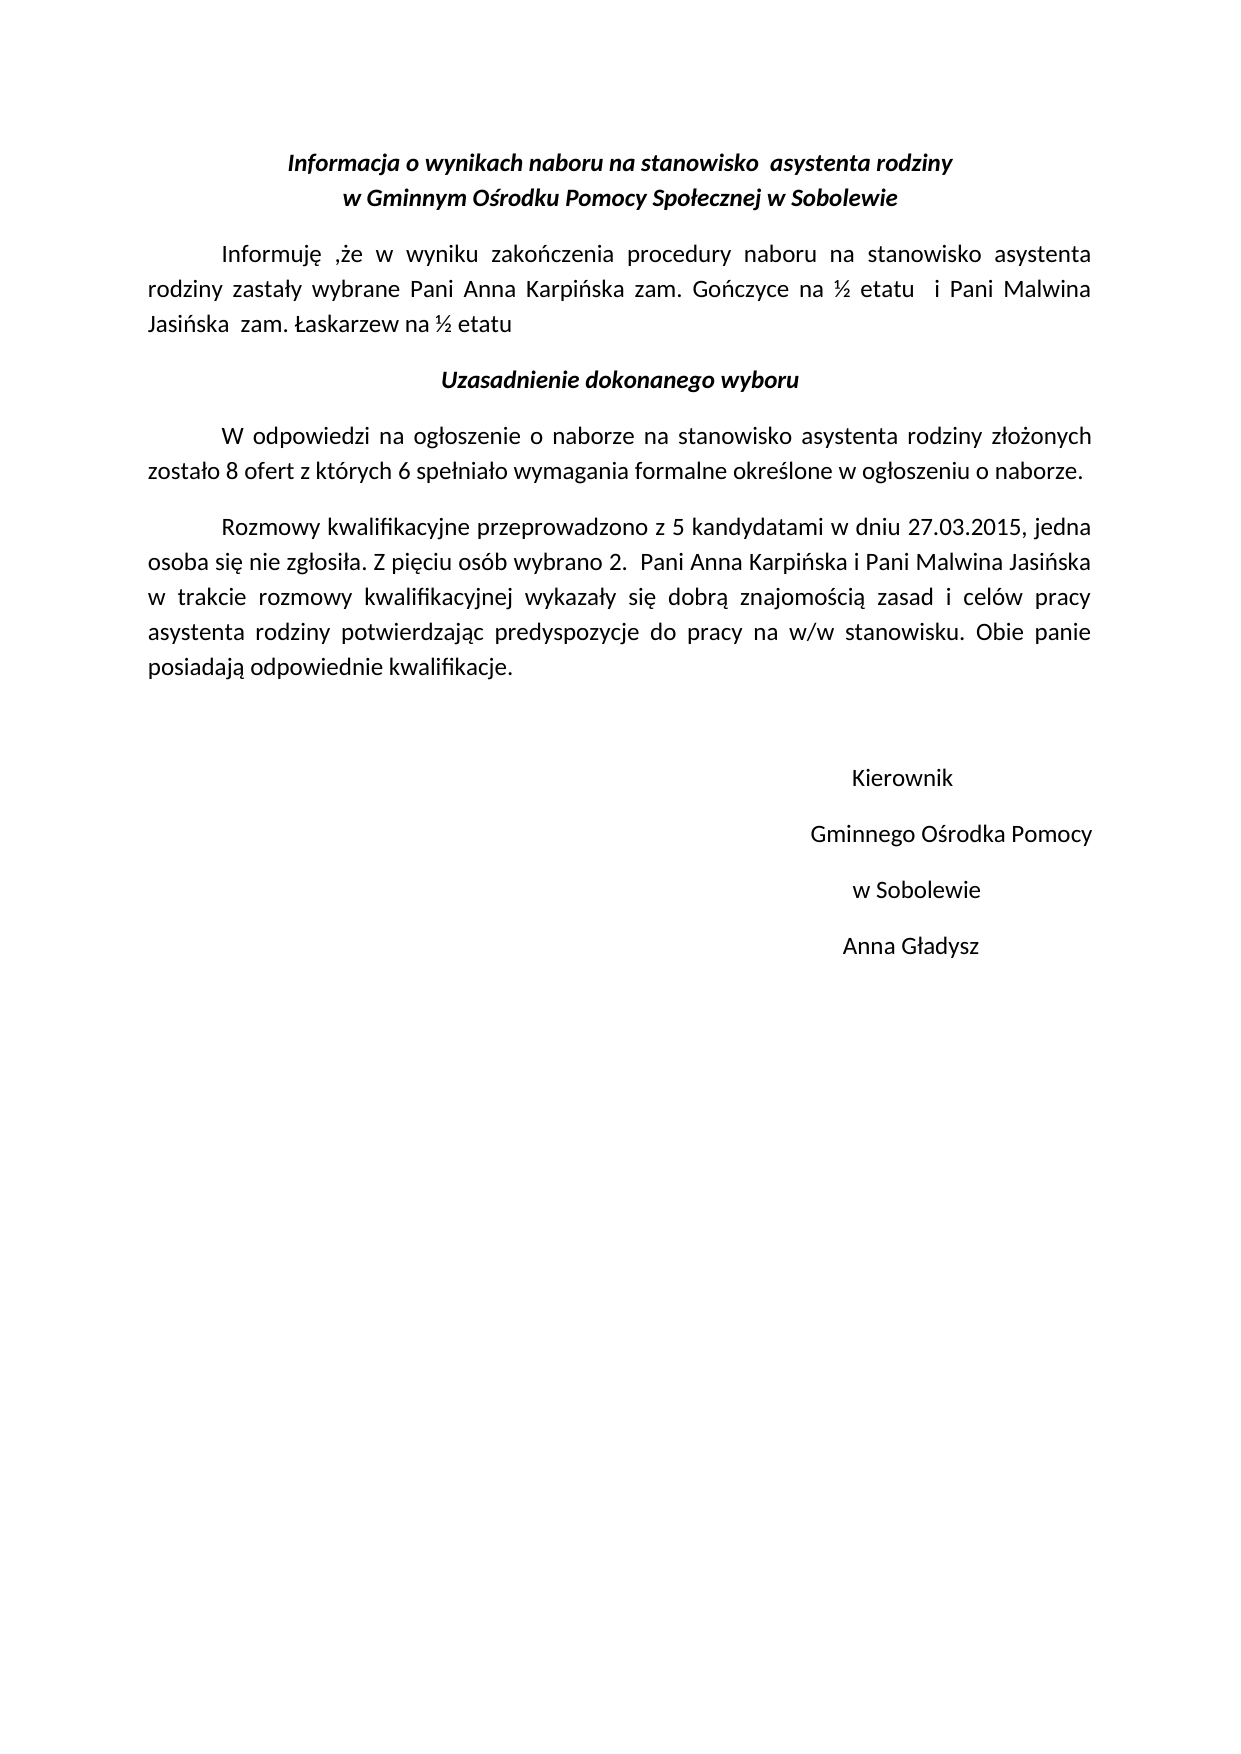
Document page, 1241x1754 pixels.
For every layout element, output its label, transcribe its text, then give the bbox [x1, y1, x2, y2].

text Kierownik [148, 763, 1093, 793]
text Gminnego Ośrodka Pomocy [148, 818, 1093, 849]
text Informacja o wynikach naboru na stanowisko asystenta rodziny w Gminnym Ośrodku Pomocy Społecznej w Sobolewie [148, 148, 1093, 213]
text Rozmowy kwalifikacyjne przeprowadzono z 5 kandydatami w dniu 27.03.2015, jedna osoba się nie zgłosiła. Z pięciu osób wybrano 2. Pani Anna Karpińska i Pani Malwina Jasińska w trakcie rozmowy kwalifikacyjnej wykazały się dobrą znajomością zasad i celów pracy asystenta rodziny potwierdzając predyspozycje do pracy na w/w stanowisku. Obie panie posiadają odpowiednie kwalifikacje. [148, 511, 1093, 681]
text W odpowiedzi na ogłoszenie o naborze na stanowisko asystenta rodziny złożonych zostało 8 ofert z których 6 spełniało wymagania formalne określone w ogłoszeniu o naborze. [148, 420, 1093, 486]
text Uzasadnienie dokonanego wyboru [148, 364, 1093, 395]
text Anna Gładysz [148, 930, 1093, 961]
text w Sobolewie [148, 874, 1093, 905]
text Informuję ,że w wyniku zakończenia procedury naboru na stanowisko asystenta rodziny zastały wybrane Pani Anna Karpińska zam. Gończyce na ½ etatu i Pani Malwina Jasińska zam. Łaskarzew na ½ etatu [148, 238, 1093, 339]
